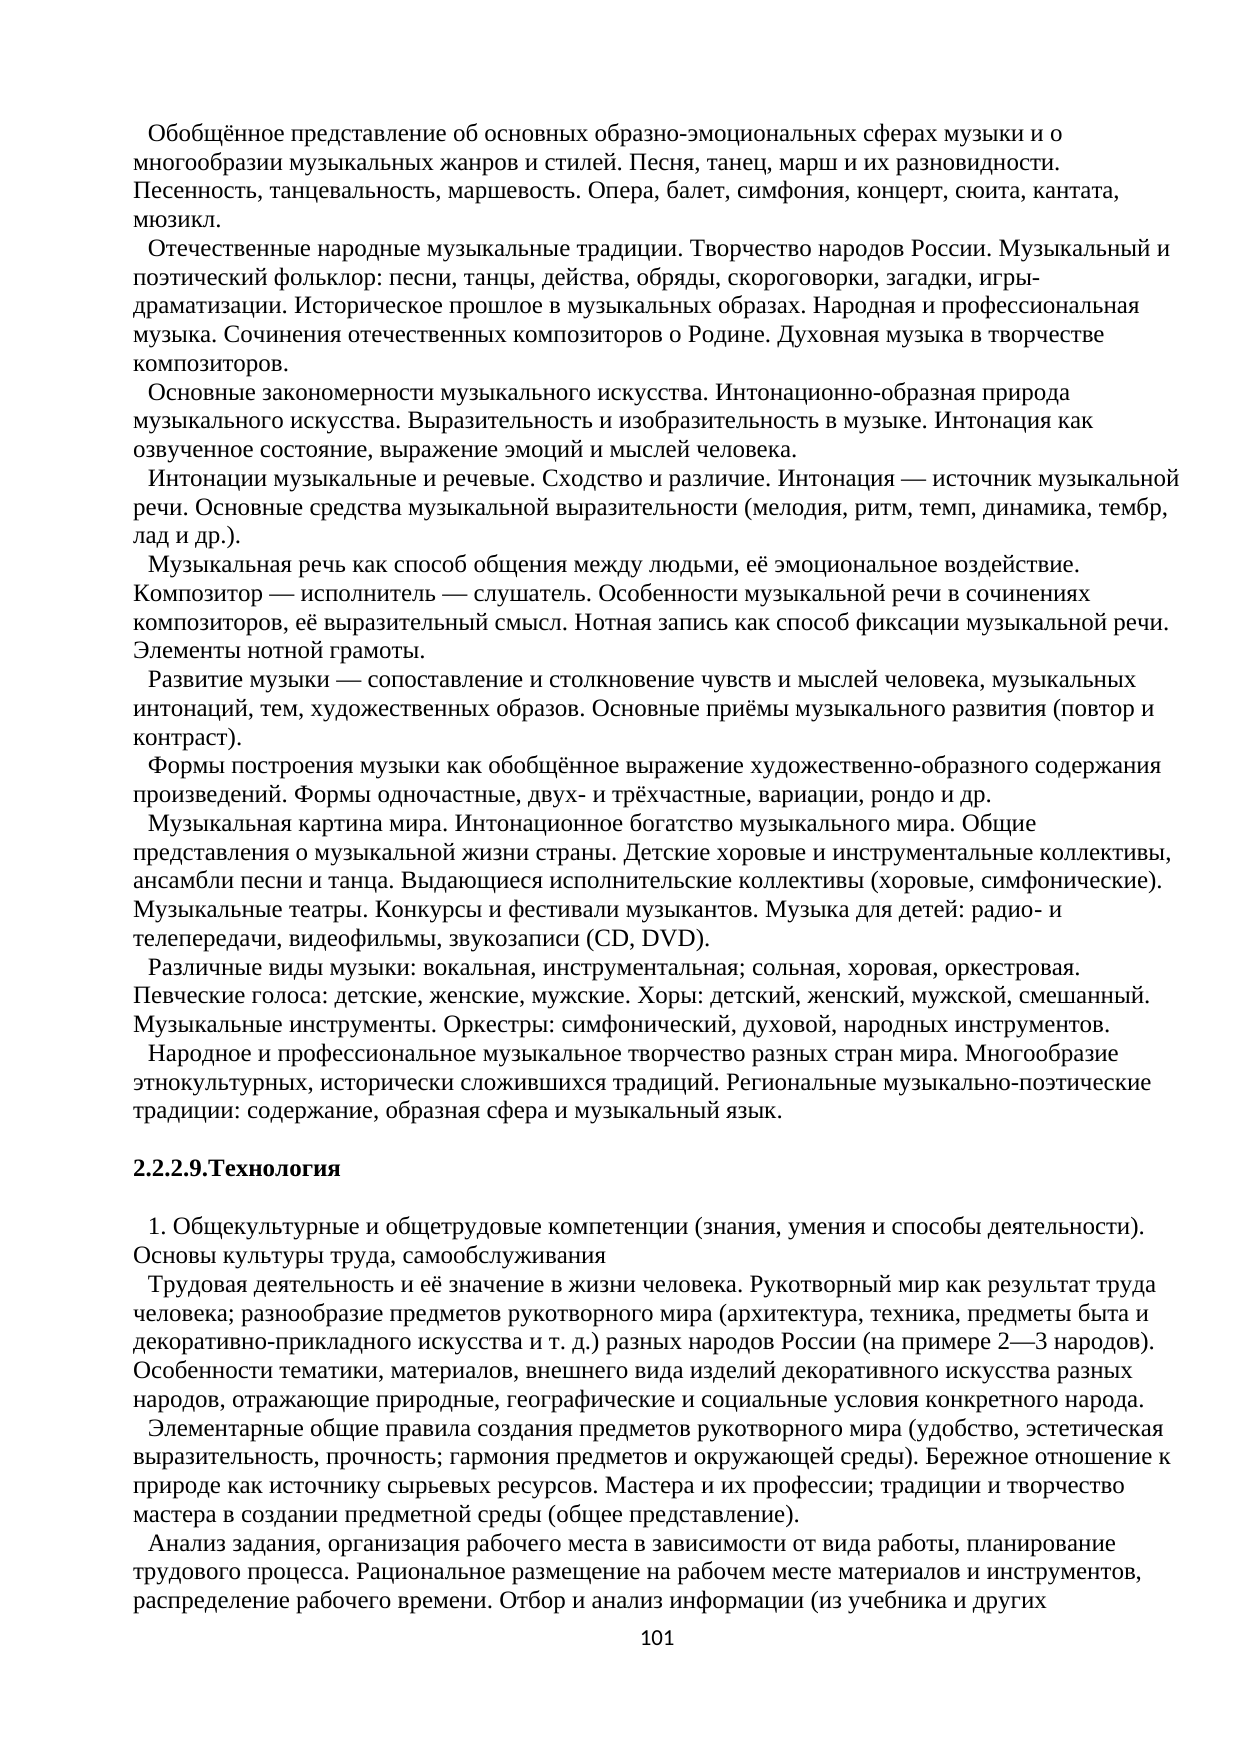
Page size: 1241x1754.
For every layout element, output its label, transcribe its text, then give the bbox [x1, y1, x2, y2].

text Основные закономерности музыкального искусства. Интонационно-образная природа музыкального искусства. Выразительность и изобразительность в музыке. Интонация как озвученное состояние, выражение эмоций и мыслей человека. [133, 377, 1181, 463]
text Музыкальная картина мира. Интонационное богатство музыкального мира. Общие представления о музыкальной жизни страны. Детские хоровые и инструментальные коллективы, ансамбли песни и танца. Выдающиеся исполнительские коллективы (хоровые, симфонические). Музыкальные театры. Конкурсы и фестивали музыкантов. Музыка для детей: радио- и телепередачи, видеофильмы, звукозаписи (CD, DVD). [133, 808, 1181, 952]
text Развитие музыки — сопоставление и столкновение чувств и мыслей человека, музыкальных интонаций, тем, художественных образов. Основные приёмы музыкального развития (повтор и контраст). [133, 664, 1181, 751]
text Отечественные народные музыкальные традиции. Творчество народов России. Музыкальный и поэтический фольклор: песни, танцы, действа, обряды, скороговорки, загадки, игры-драматизации. Историческое прошлое в музыкальных образах. Народная и профессиональная музыка. Сочинения отечественных композиторов о Родине. Духовная музыка в творчестве композиторов. [133, 233, 1181, 377]
text 2.2.2.9.Технология [133, 1153, 1181, 1182]
text Трудовая деятельность и её значение в жизни человека. Рукотворный мир как результат труда человека; разнообразие предметов рукотворного мира (архитектура, техника, предметы быта и декоративно-прикладного искусства и т. д.) разных народов России (на примере 2—3 народов). Особенности тематики, материалов, внешнего вида изделий декоративного искусства разных народов, отражающие природные, географические и социальные условия конкретного народа. [133, 1269, 1181, 1413]
text Элементарные общие правила создания предметов рукотворного мира (удобство, эстетическая выразительность, прочность; гармония предметов и окружающей среды). Бережное отношение к природе как источнику сырьевых ресурсов. Мастера и их профессии; традиции и творчество мастера в создании предметной среды (общее представление). [133, 1413, 1181, 1528]
text Обобщённое представление об основных образно-эмоциональных сферах музыки и о многообразии музыкальных жанров и стилей. Песня, танец, марш и их разновидности. Песенность, танцевальность, маршевость. Опера, балет, симфония, концерт, сюита, кантата, мюзикл. [133, 118, 1181, 233]
text Различные виды музыки: вокальная, инструментальная; сольная, хоровая, оркестровая. Певческие голоса: детские, женские, мужские. Хоры: детский, женский, мужской, смешанный. Музыкальные инструменты. Оркестры: симфонический, духовой, народных инструментов. [133, 952, 1181, 1038]
text 1. Общекультурные и общетрудовые компетенции (знания, умения и способы деятельности). Основы культуры труда, самообслуживания [133, 1211, 1181, 1269]
text Интонации музыкальные и речевые. Сходство и различие. Интонация — источник музыкальной речи. Основные средства музыкальной выразительности (мелодия, ритм, темп, динамика, тембр, лад и др.). [133, 463, 1181, 549]
text Формы построения музыки как обобщённое выражение художественно-образного содержания произведений. Формы одночастные, двух- и трёхчастные, вариации, рондо и др. [133, 751, 1181, 808]
text Музыкальная речь как способ общения между людьми, её эмоциональное воздействие. Композитор — исполнитель — слушатель. Особенности музыкальной речи в сочинениях композиторов, её выразительный смысл. Нотная запись как способ фиксации музыкальной речи. Элементы нотной грамоты. [133, 549, 1181, 664]
text Народное и профессиональное музыкальное творчество разных стран мира. Многообразие этнокультурных, исторически сложившихся традиций. Региональные музыкально-поэтические традиции: содержание, образная сфера и музыкальный язык. [133, 1038, 1181, 1124]
